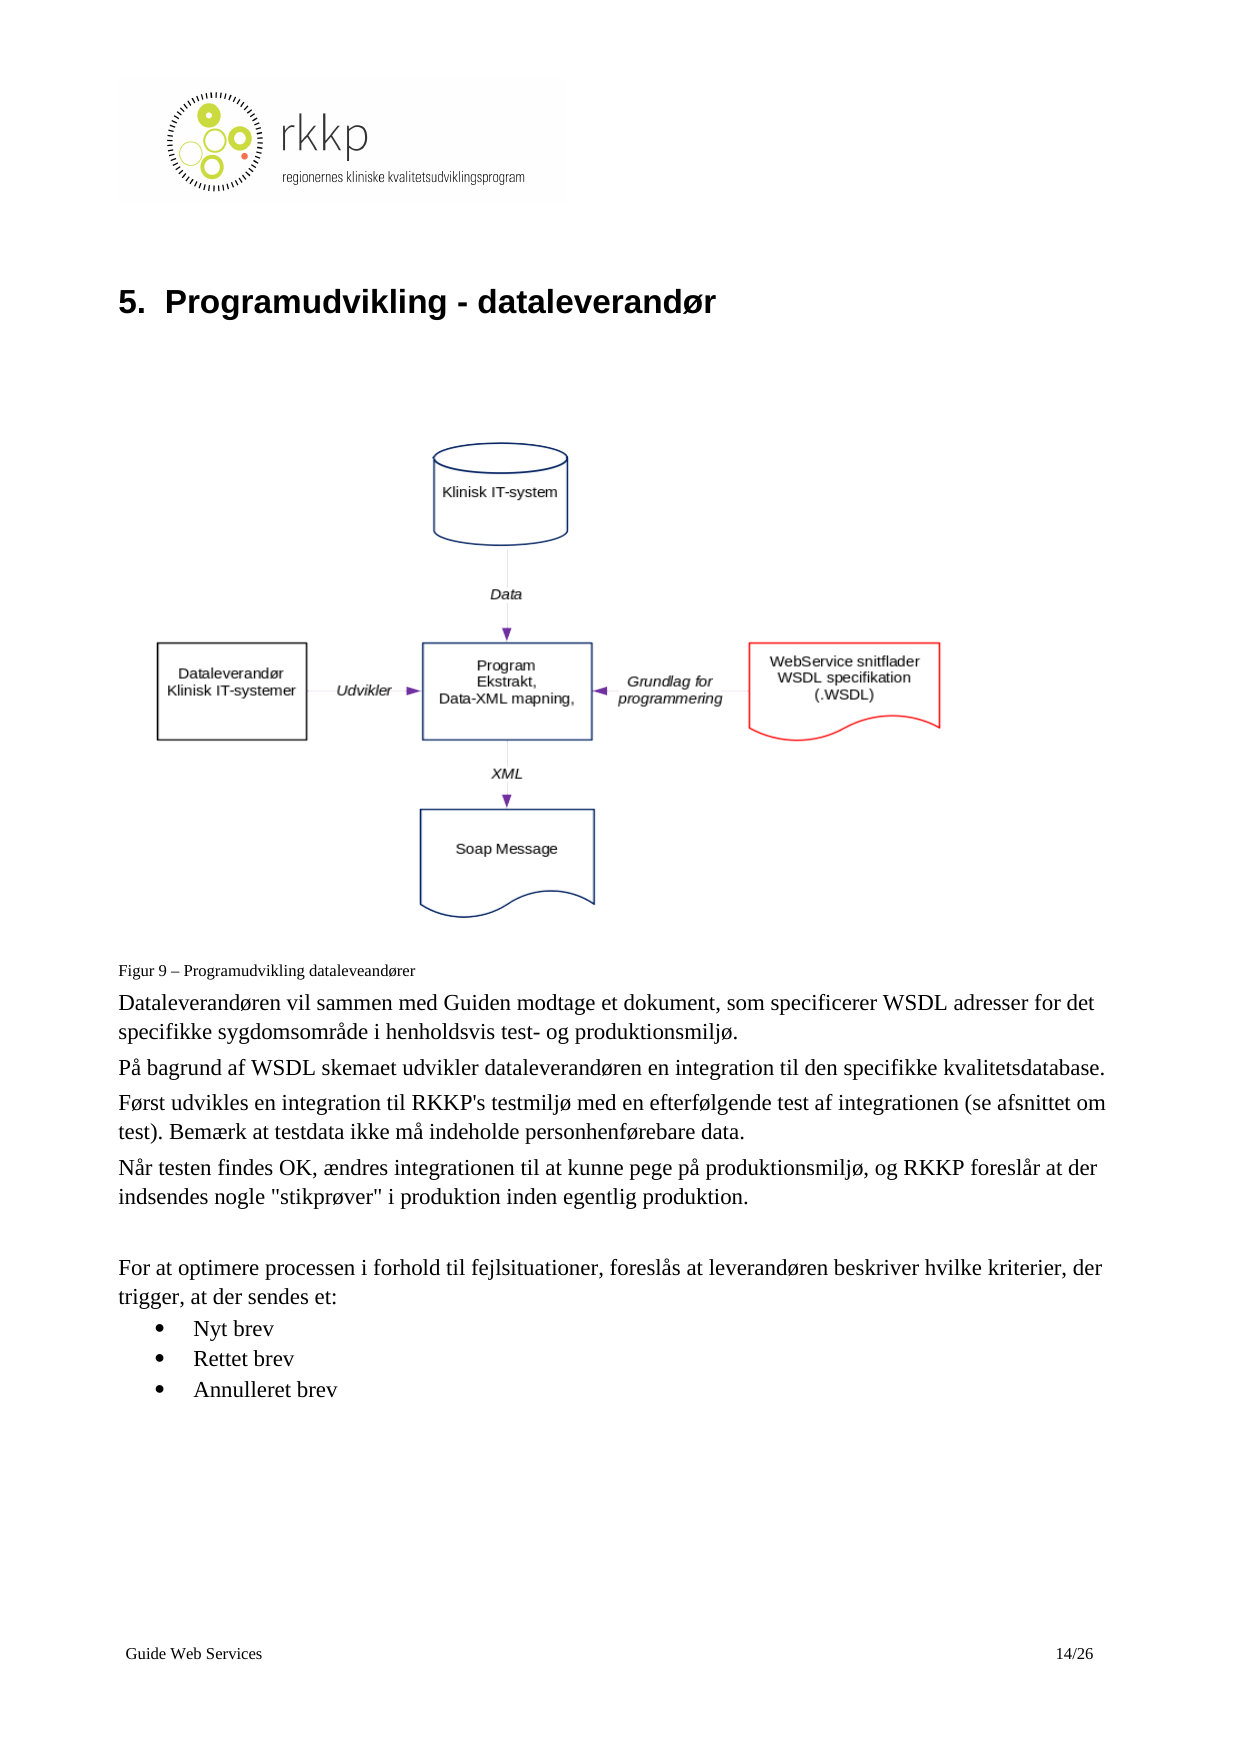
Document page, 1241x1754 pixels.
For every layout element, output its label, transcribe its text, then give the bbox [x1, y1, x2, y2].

text På bagrund af WSDL skemaet udvikler dataleverandøren en integration til den specifikke kvalitetsdatabase. [118, 1051, 1122, 1080]
subtitle Programudvikling - dataleverandør [118, 282, 1122, 321]
text Når testen findes OK, ændres integrationen til at kunne pege på produktionsmiljø, og RKKP foreslår at der indsendes nogle "stikprøver" i produktion inden egentlig produktion. [118, 1151, 1122, 1209]
text Figur 9 – Programudvikling dataleveandører [118, 416, 1122, 980]
list Nyt brev [156, 1315, 1122, 1342]
text Først udvikles en integration til RKKP's testmiljø med en efterfølgende test af integrationen (se afsnittet om test). Bemærk at testdata ikke må indeholde personhenførebare data. [118, 1086, 1122, 1144]
text For at optimere processen i forhold til fejlsituationer, foreslås at leverandøren beskriver hvilke kriterier, der trigger, at der sendes et: [118, 1251, 1122, 1309]
list Rettet brev [156, 1346, 1122, 1372]
text Dataleverandøren vil sammen med Guiden modtage et dokument, som specificerer WSDL adresser for det specifikke sygdomsområde i henholdsvis test- og produktionsmiljø. [118, 986, 1122, 1044]
picture [118, 78, 567, 203]
list Annulleret brev [156, 1376, 1122, 1402]
